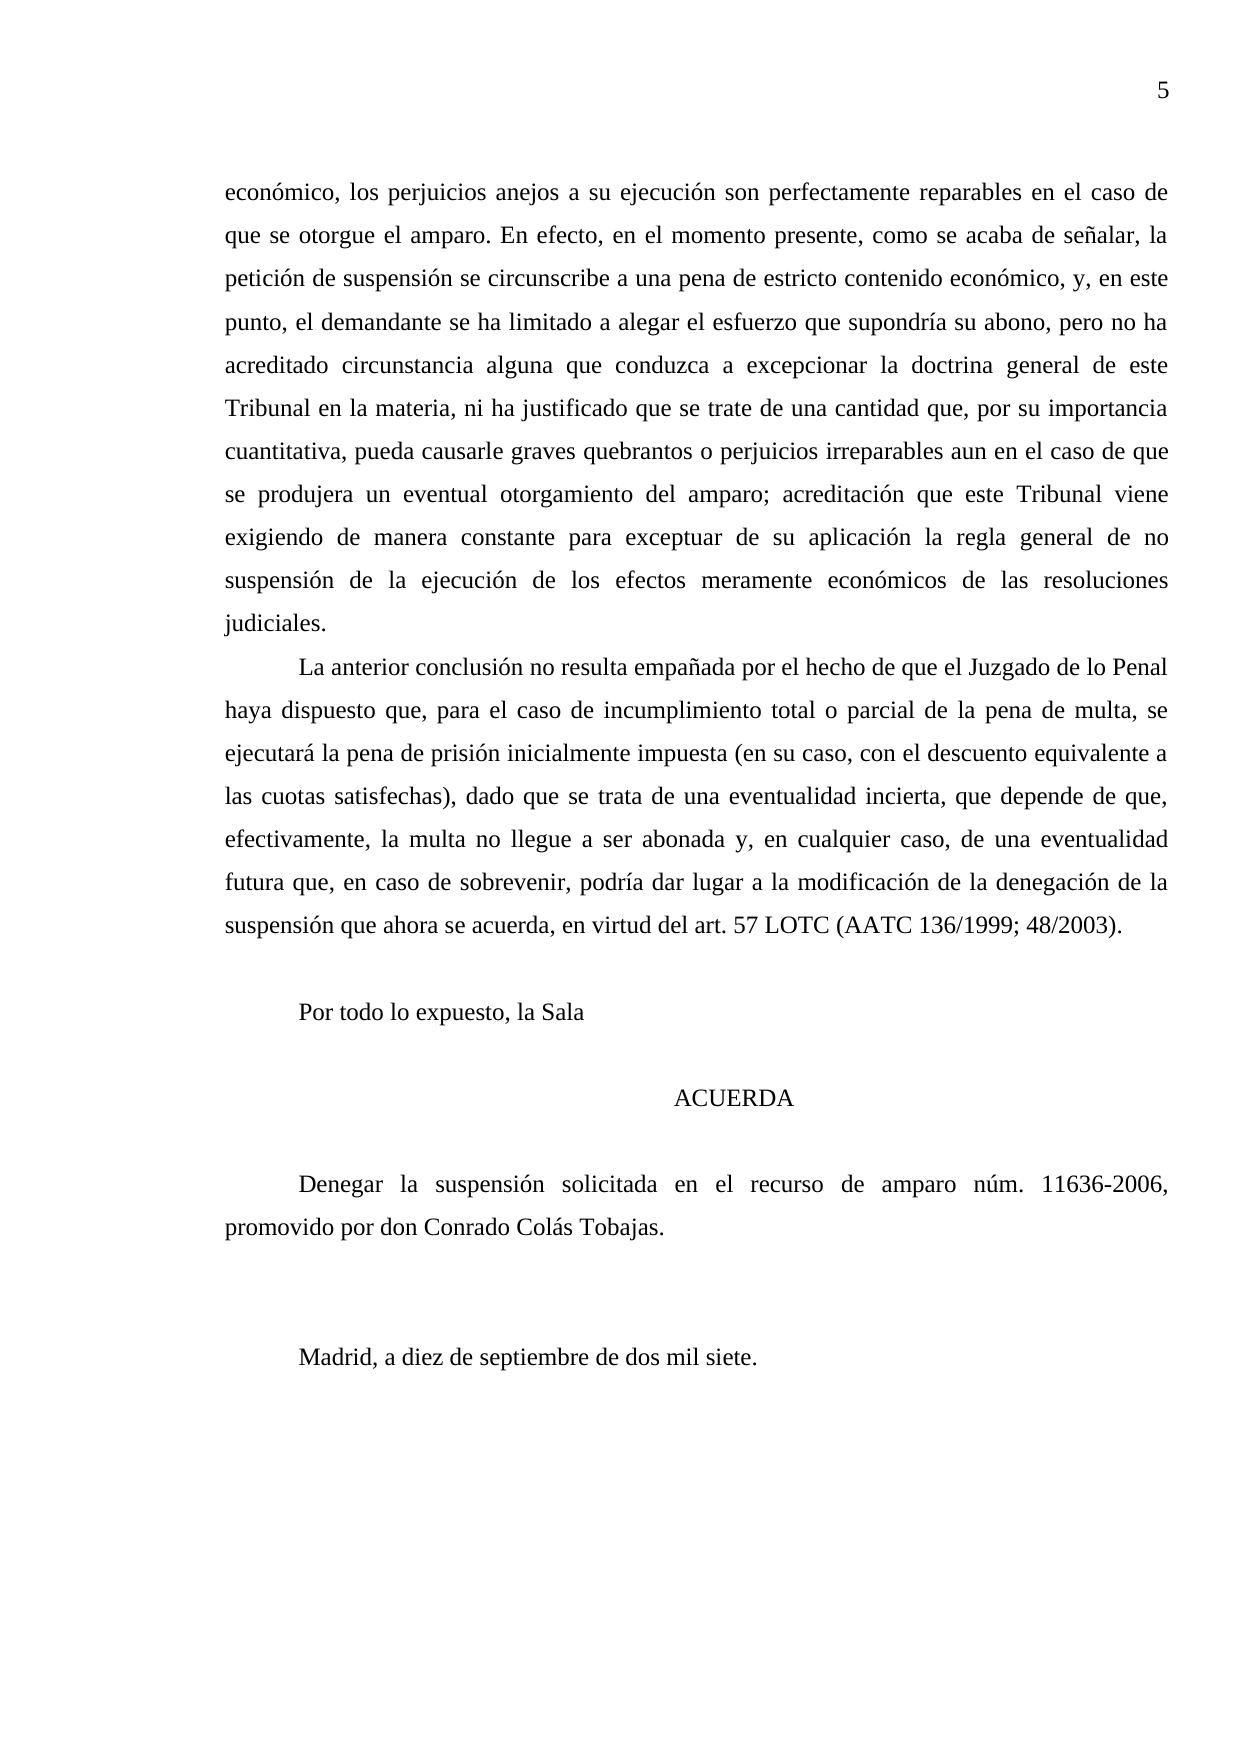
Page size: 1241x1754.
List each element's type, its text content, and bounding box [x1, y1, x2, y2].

text Por todo lo expuesto, la Sala [224, 997, 1169, 1025]
text La anterior conclusión no resulta empañada por el hecho de que el Juzgado de lo Penal haya dispuesto que, para el caso de incumplimiento total o parcial de la pena de multa, se ejecutará la pena de prisión inicialmente impuesta (en su caso, con el descuento equivalente a las cuotas satisfechas), dado que se trata de una eventualidad incierta, que depende de que, efectivamente, la multa no llegue a ser abonada y, en cualquier caso, de una eventualidad futura que, en caso de sobrevenir, podría dar lugar a la modificación de la denegación de la suspensión que ahora se acuerda, en virtud del art. 57 LOTC (AATC 136/1999; 48/2003). [224, 652, 1169, 939]
text Madrid, a diez de septiembre de dos mil siete. [224, 1342, 1169, 1370]
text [224, 177, 1169, 637]
text Denegar la suspensión solicitada en el recurso de amparo núm. 11636-2006, promovido por don Conrado Colás Tobajas. [224, 1169, 1169, 1241]
text ACUERDA [224, 1083, 1169, 1112]
